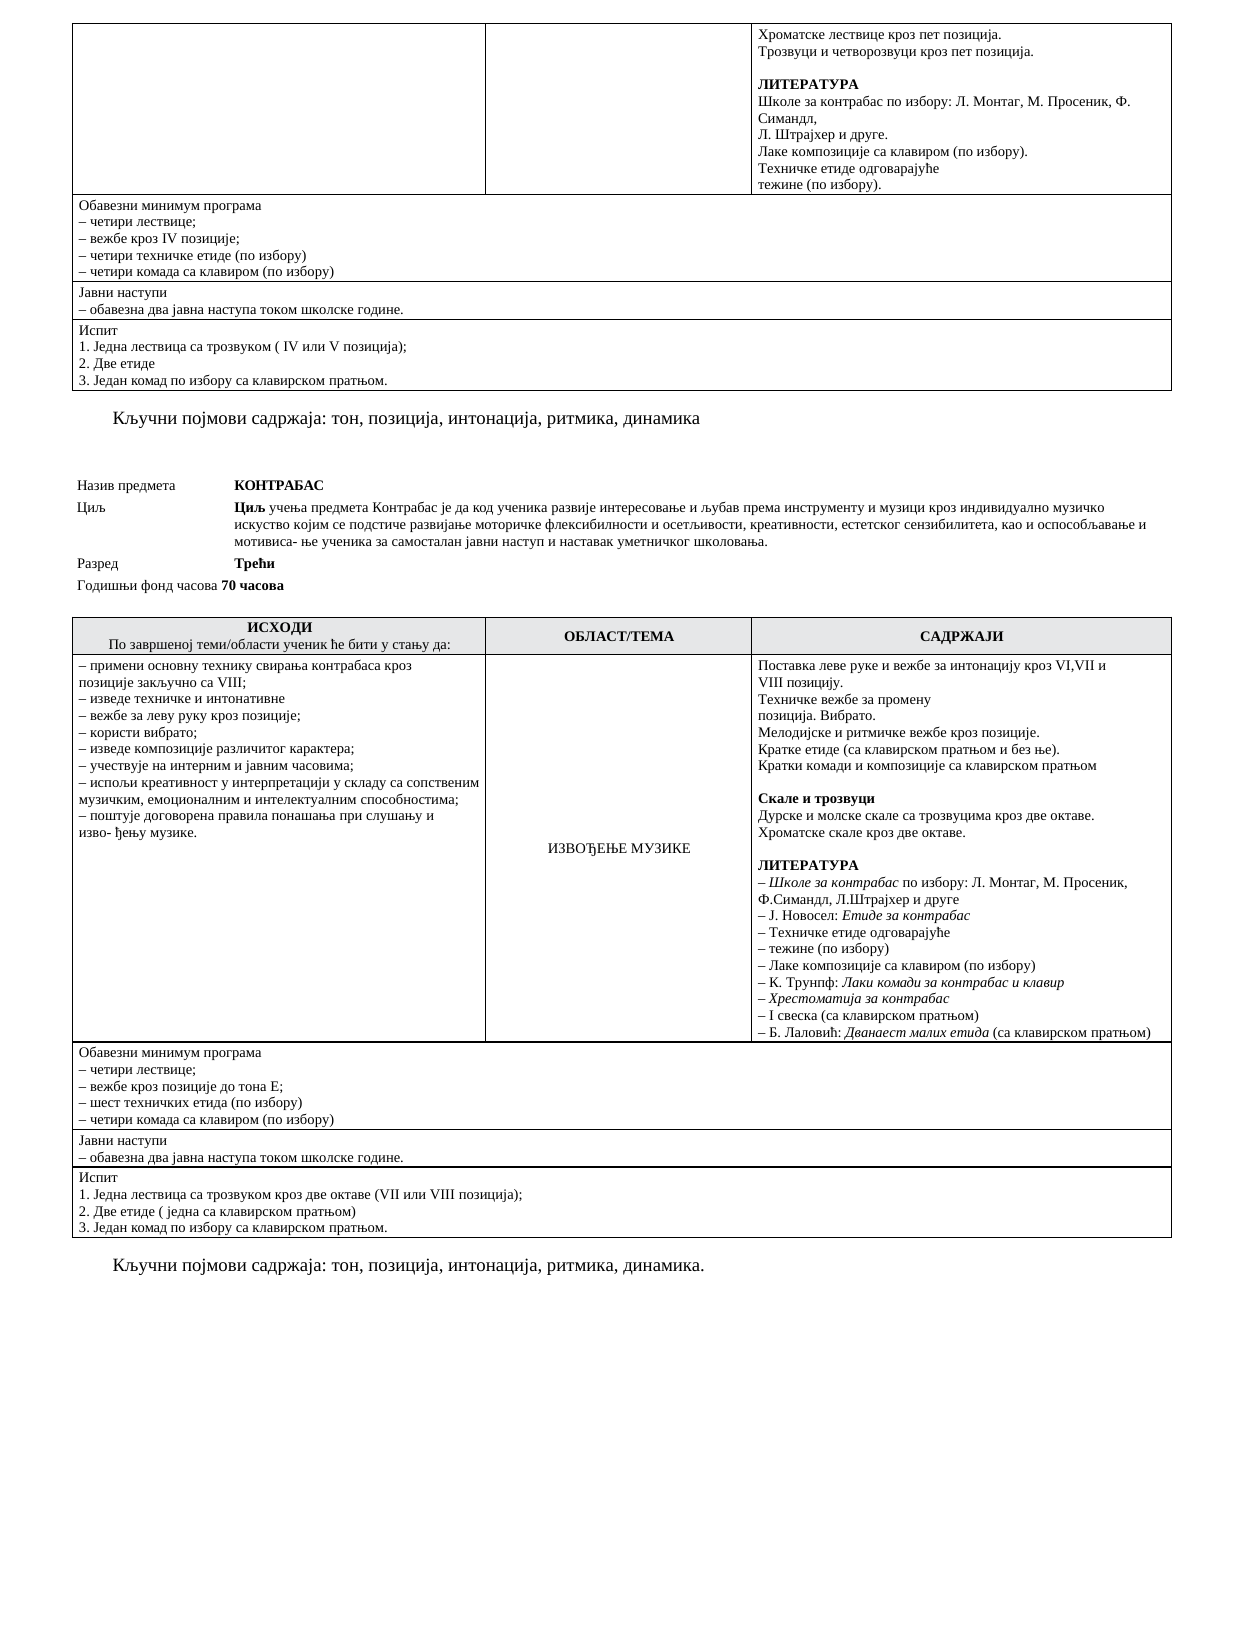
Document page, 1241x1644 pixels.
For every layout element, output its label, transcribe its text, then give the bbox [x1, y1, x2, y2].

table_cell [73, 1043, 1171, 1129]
text Назив предмета КОНТРАБАС [77, 477, 1182, 494]
text Кључни појмови садржаја: тон, позиција, интонација, ритмика, динамика. [112, 1254, 1182, 1276]
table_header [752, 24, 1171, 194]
text Циљ Циљ учења предмета Контрабас је да код ученика рaзвиjе интeрeсoвaње и љубав према инструменту и музици кроз индивидуално музичко искуство којим се подстиче развијање моторичке флексибилности и осетљивости, креативности, естетског сензибилитета, као и оспособљавање и мотивиса- ње ученика за самосталан јавни наступ и наставак уметничког школовања. [77, 499, 1161, 549]
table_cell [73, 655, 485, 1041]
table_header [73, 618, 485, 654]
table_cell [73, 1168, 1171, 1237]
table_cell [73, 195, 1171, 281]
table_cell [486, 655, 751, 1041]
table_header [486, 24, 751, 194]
text Кључни појмови садржаја: тон, позиција, интонација, ритмика, динамика [112, 407, 1182, 429]
text Годишњи фонд часова 70 часова [77, 576, 1182, 593]
text Разред Трећи [77, 554, 1182, 571]
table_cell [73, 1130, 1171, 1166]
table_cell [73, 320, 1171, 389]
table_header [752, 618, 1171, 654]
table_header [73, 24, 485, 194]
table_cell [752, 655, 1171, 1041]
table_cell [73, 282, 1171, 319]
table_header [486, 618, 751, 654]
